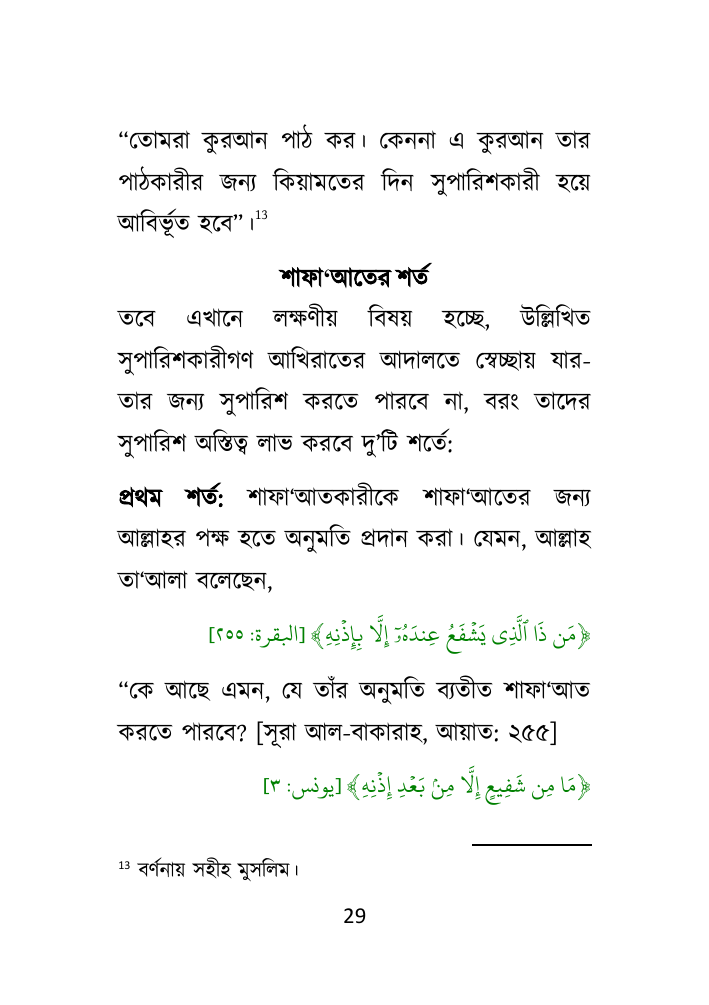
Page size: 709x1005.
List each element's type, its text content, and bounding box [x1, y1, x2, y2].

text তবে এখানে লক্ষণীয় বিষয় হচ্ছে, উল্লিখিত সুপারিশকারীগণ আখিরাতের আদালতে স্বেচ্ছায় যার-তার জন্য সুপারিশ করতে পারবে না, বরং তাদের সুপারিশ অস্তিত্ব লাভ করবে দু’টি শর্তে: [118, 296, 591, 462]
text ﴿مَن ذَا ٱلَّذِي يَشۡفَعُ عِندَهُۥٓ إِلَّا بِإِذۡنِهِ﴾ [البقرة: ٢٥٥] [118, 612, 591, 656]
text প্রথম শর্ত: শাফা‘আতকারীকে শাফা‘আতের জন্য আল্লাহর পক্ষ হতে অনুমতি প্রদান করা। যেমন, আল্লাহ তা‘আলা বলেছেন, [118, 475, 591, 599]
text ﴿مَا مِن شَفِيعٍ إِلَّا مِنۢ بَعۡدِ إِذۡنِهِ﴾ [يونس: ٣] [118, 763, 591, 807]
text “তোমরা কুরআন পাঠ কর। কেননা এ কুরআন তার পাঠকারীর জন্য কিয়ামতের দিন সুপারিশকারী হয়ে আবির্ভূত হবে”। [118, 118, 591, 242]
subtitle শাফা‘আতের শর্ত [118, 255, 591, 296]
text “কে আছে এমন, যে তাঁর অনুমতি ব্যতীত শাফা‘আত করতে পারবে? [সূরা আল-বাকারাহ, আয়াত: ২৫৫] [118, 668, 591, 751]
